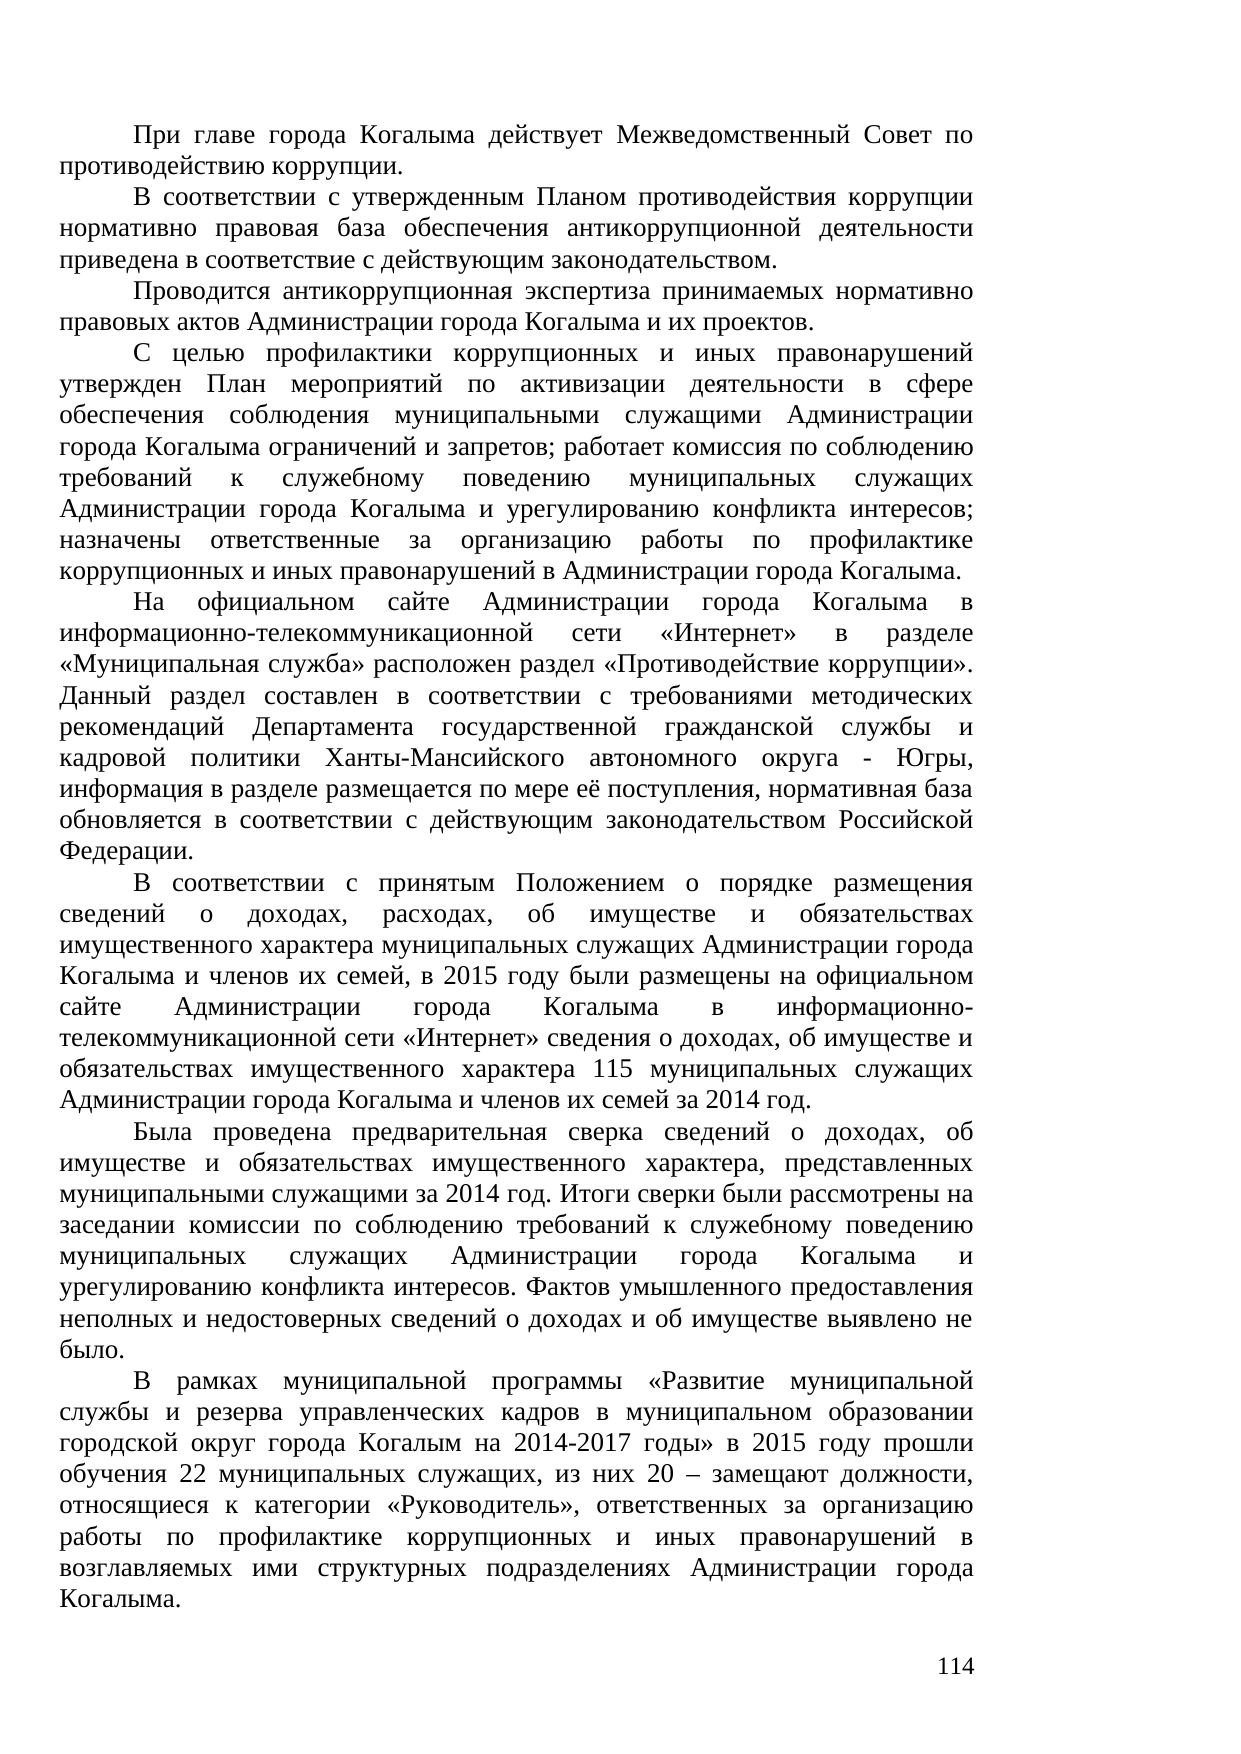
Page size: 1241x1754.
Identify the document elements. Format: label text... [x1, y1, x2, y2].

text Была проведена предварительная сверка сведений о доходах, об имуществе и обязательствах имущественного характера, представленных муниципальными служащими за 2014 год. Итоги сверки были рассмотрены на заседании комиссии по соблюдению требований к служебному поведению муниципальных служащих Администрации города Когалыма и урегулированию конфликта интересов. Фактов умышленного предоставления неполных и недостоверных сведений о доходах и об имуществе выявлено не было. [59, 1115, 974, 1364]
text В соответствии с принятым Положением о порядке размещения сведений о доходах, расходах, об имуществе и обязательствах имущественного характера муниципальных служащих Администрации города Когалыма и членов их семей, в 2015 году были размещены на официальном сайте Администрации города Когалыма в информационно-телекоммуникационной сети «Интернет» сведения о доходах, об имуществе и обязательствах имущественного характера 115 муниципальных служащих Администрации города Когалыма и членов их семей за 2014 год. [59, 866, 974, 1115]
text В рамках муниципальной программы «Развитие муниципальной службы и резерва управленческих кадров в муниципальном образовании городской округ города Когалым на 2014-2017 годы» в 2015 году прошли обучения 22 муниципальных служащих, из них 20 – замещают должности, относящиеся к категории «Руководитель», ответственных за организацию работы по профилактике коррупционных и иных правонарушений в возглавляемых ими структурных подразделениях Администрации города Когалыма. [59, 1364, 974, 1613]
text Проводится антикоррупционная экспертиза принимаемых нормативно правовых актов Администрации города Когалыма и их проектов. [59, 274, 974, 336]
text С целью профилактики коррупционных и иных правонарушений утвержден План мероприятий по активизации деятельности в сфере обеспечения соблюдения муниципальными служащими Администрации города Когалыма ограничений и запретов; работает комиссия по соблюдению требований к служебному поведению муниципальных служащих Администрации города Когалыма и урегулированию конфликта интересов; назначены ответственные за организацию работы по профилактике коррупционных и иных правонарушений в Администрации города Когалыма. [59, 336, 974, 585]
text В соответствии с утвержденным Планом противодействия коррупции нормативно правовая база обеспечения антикоррупционной деятельности приведена в соответствие с действующим законодательством. [59, 180, 974, 274]
text При главе города Когалыма действует Межведомственный Совет по противодействию коррупции. [59, 118, 974, 180]
text На официальном сайте Администрации города Когалыма в информационно-телекоммуникационной сети «Интернет» в разделе «Муниципальная служба» расположен раздел «Противодействие коррупции». Данный раздел составлен в соответствии с требованиями методических рекомендаций Департамента государственной гражданской службы и кадровой политики Ханты-Мансийского автономного округа - Югры, информация в разделе размещается по мере её поступления, нормативная база обновляется в соответствии с действующим законодательством Российской Федерации. [59, 585, 974, 866]
